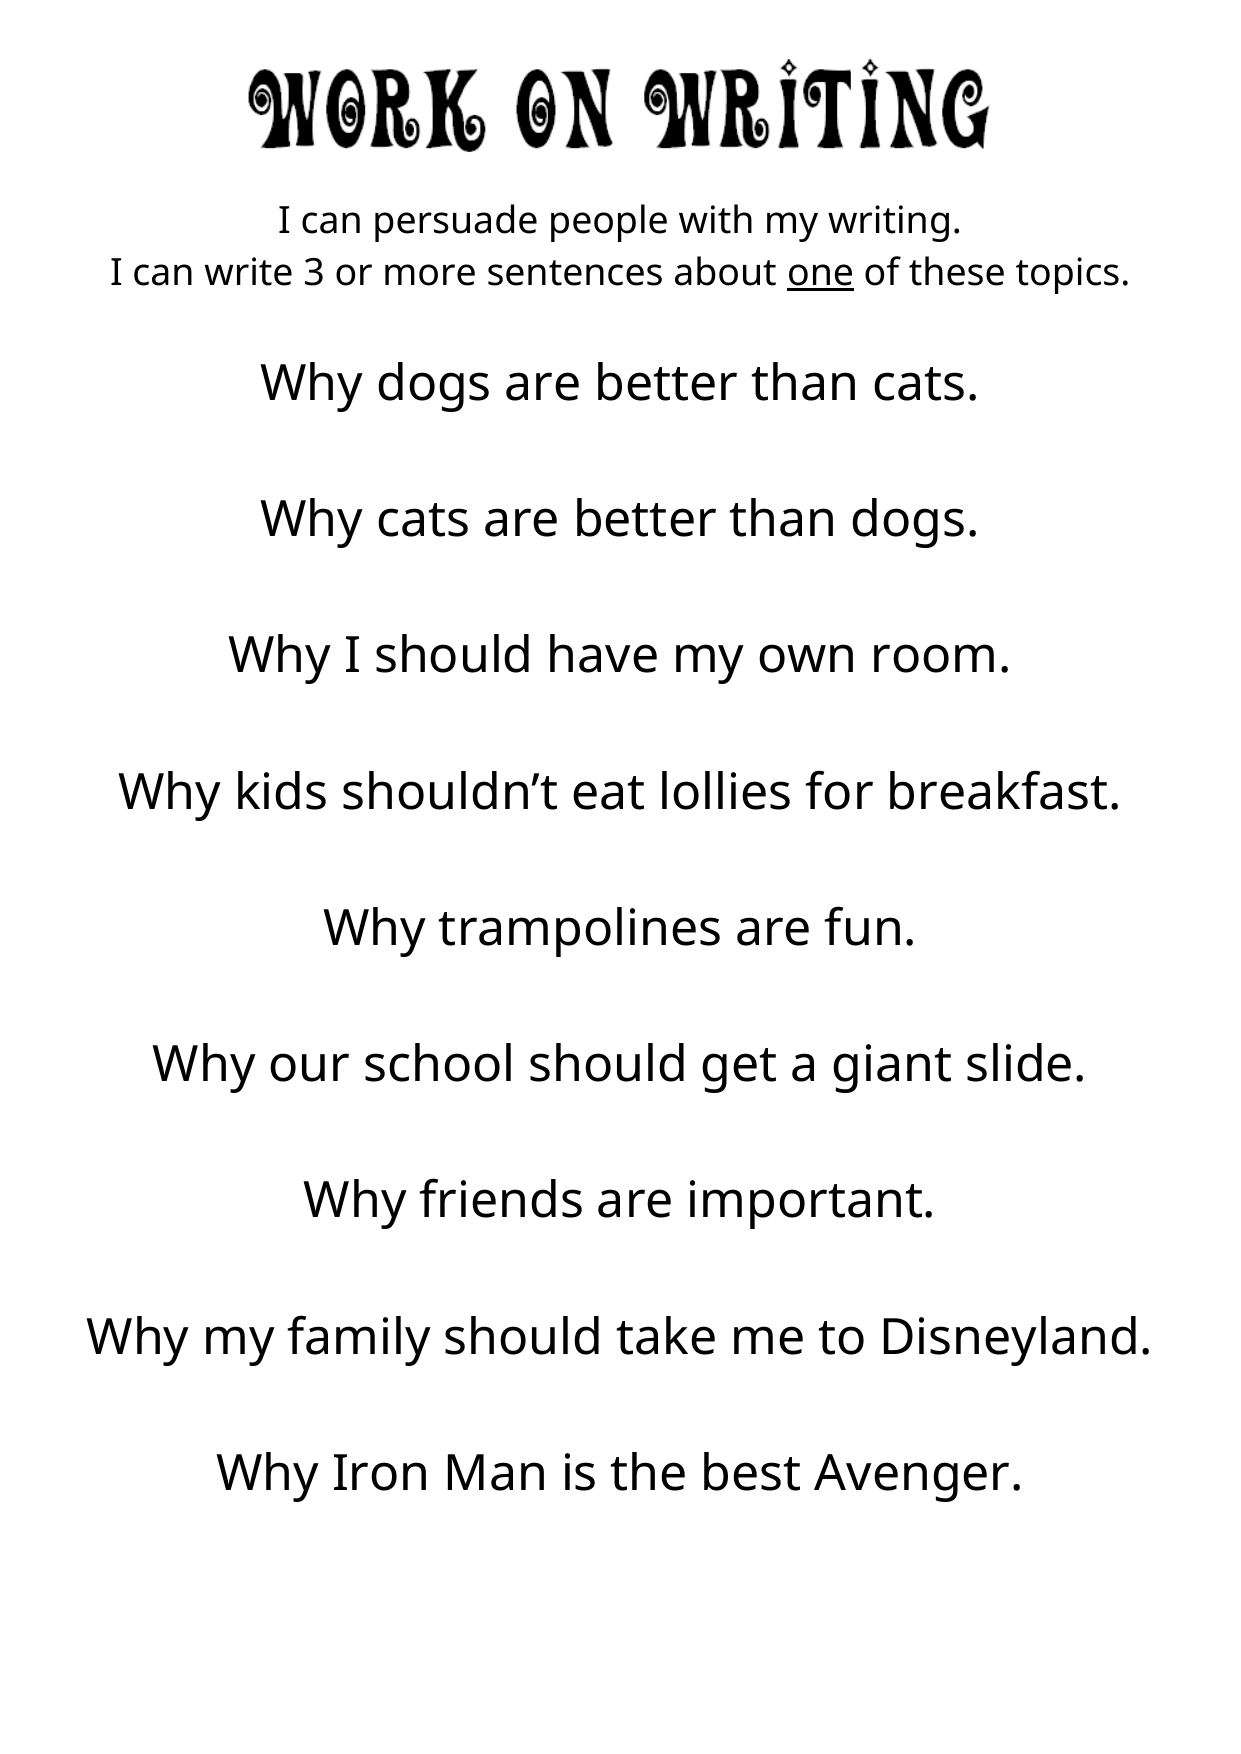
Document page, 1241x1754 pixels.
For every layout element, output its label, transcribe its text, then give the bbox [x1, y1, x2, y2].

text Why our school should get a giant slide. [59, 1028, 1181, 1096]
text Why my family should take me to Disneyland. [59, 1301, 1181, 1369]
text Why kids shouldn’t eat lollies for breakfast. [59, 756, 1181, 824]
text Why dogs are better than cats. [59, 347, 1181, 415]
picture [230, 59, 1010, 166]
text Why trampolines are fun. [59, 892, 1181, 960]
text Why Iron Man is the best Avenger. [59, 1437, 1181, 1505]
text Why cats are better than dogs. [59, 483, 1181, 551]
text I can persuade people with my writing. [59, 194, 1181, 245]
text Why friends are important. [59, 1164, 1181, 1232]
text I can write 3 or more sentences about one of these topics. [59, 245, 1181, 296]
text Why I should have my own room. [59, 619, 1181, 687]
